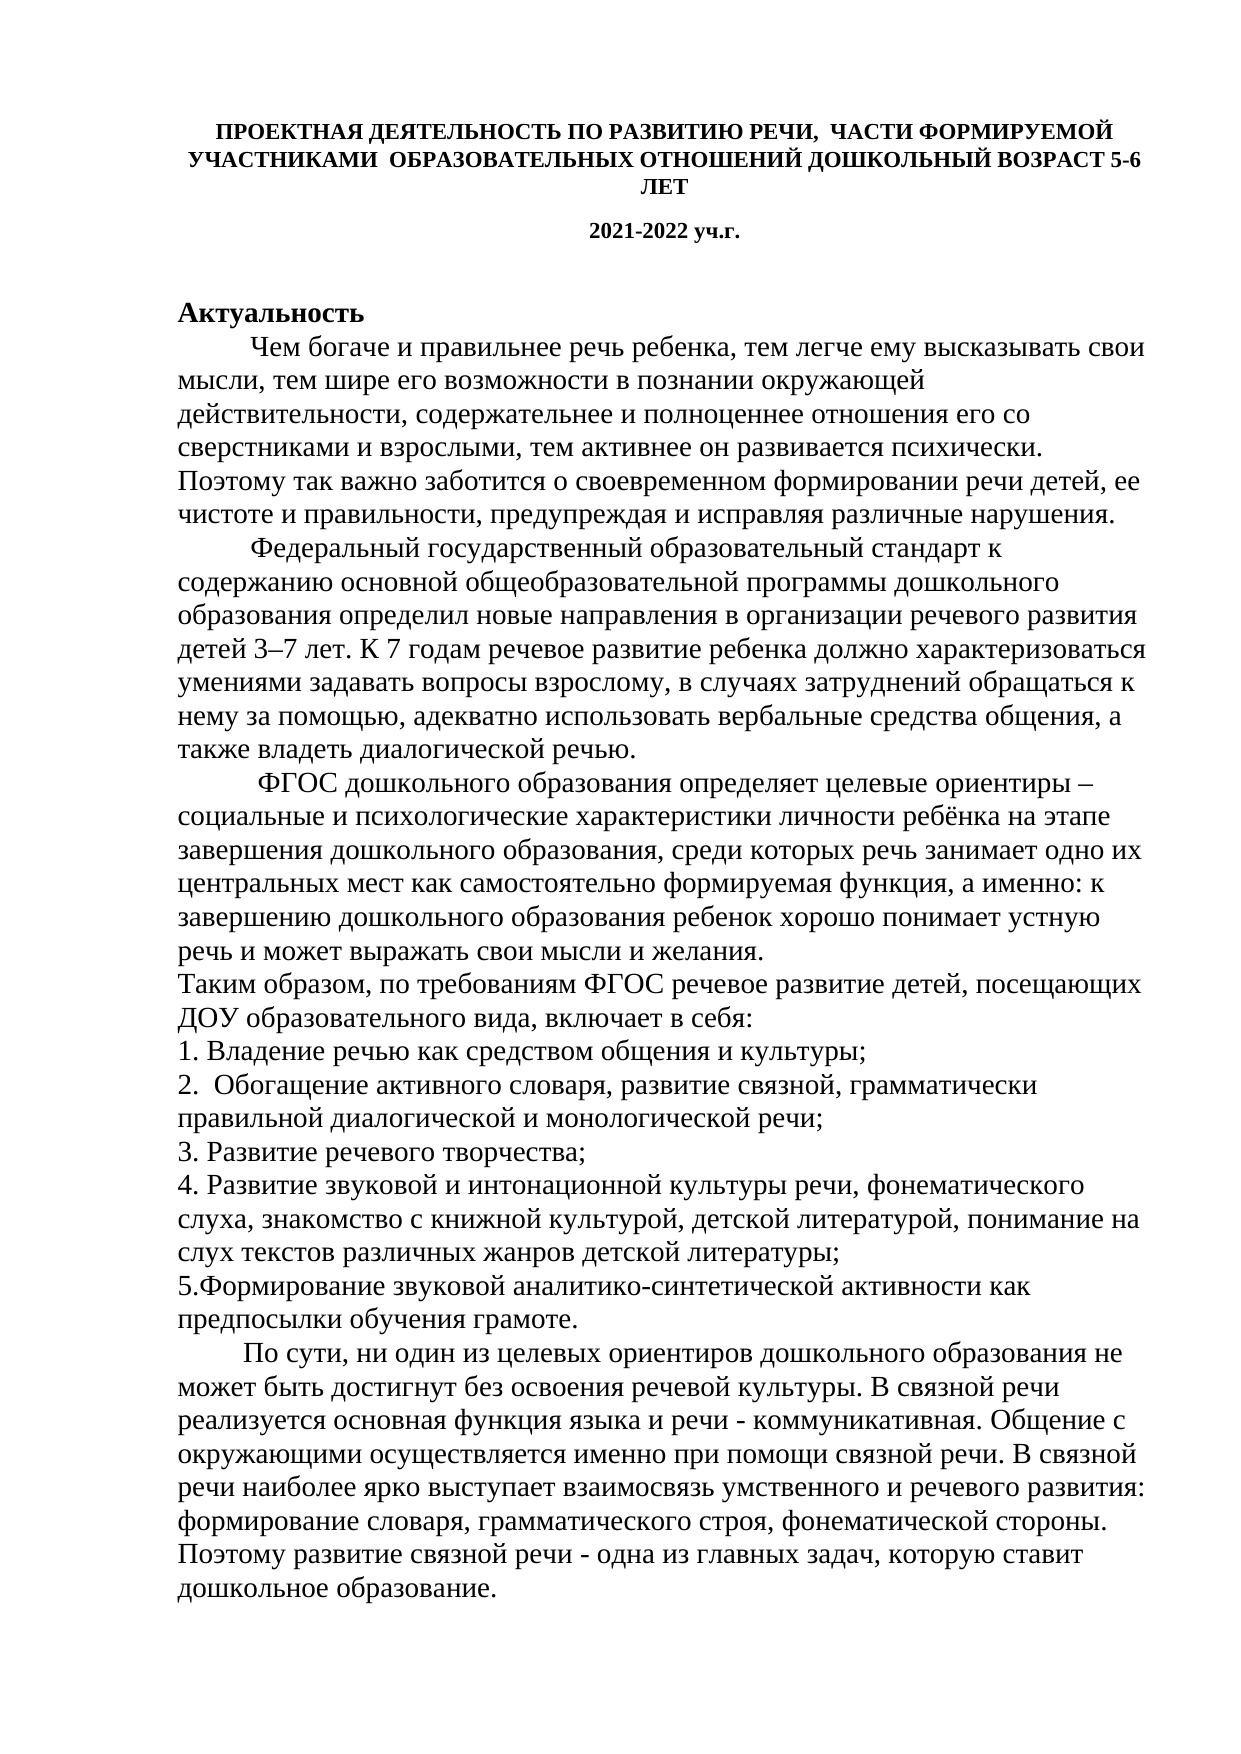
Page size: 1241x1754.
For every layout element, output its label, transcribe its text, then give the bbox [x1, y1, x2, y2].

text 2. Обогащение активного словаря, развитие связной, грамматически правильной диалогической и монологической речи; [177, 1067, 1152, 1134]
text Федеральный государственный образовательный стандарт к содержанию основной общеобразовательной программы дошкольного образования определил новые направления в организации речевого развития детей 3–7 лет. К 7 годам речевое развитие ребенка должно характеризоваться умениями задавать вопросы взрослому, в случаях затруднений обращаться к нему за помощью, адекватно использовать вербальные средства общения, а также владеть диалогической речью. [177, 530, 1152, 765]
text 2021-2022 уч.г. [177, 218, 1152, 244]
text 3. Развитие речевого творчества; [177, 1134, 1152, 1167]
text 4. Развитие звуковой и интонационной культуры речи, фонематического слуха, знакомство с книжной культурой, детской литературой, понимание на слух текстов различных жанров детской литературы; [177, 1167, 1152, 1268]
text 1. Владение речью как средством общения и культуры; [177, 1033, 1152, 1067]
text По сути, ни один из целевых ориентиров дошкольного образования не может быть достигнут без освоения речевой культуры. В связной речи реализуется основная функция языка и речи - коммуникативная. Общение с окружающими осуществляется именно при помощи связной речи. В связной речи наиболее ярко выступает взаимосвязь умственного и речевого развития: формирование словаря, грамматического строя, фонематической стороны. Поэтому развитие связной речи - одна из главных задач, которую ставит дошкольное образование. [177, 1335, 1152, 1603]
text ФГОС дошкольного образования определяет целевые ориентиры – социальные и психологические характеристики личности ребёнка на этапе завершения дошкольного образования, среди которых речь занимает одно их центральных мест как самостоятельно формируемая функция, а именно: к завершению дошкольного образования ребенок хорошо понимает устную речь и может выражать свои мысли и желания. [177, 765, 1152, 966]
text Чем богаче и правильнее речь ребенка, тем легче ему высказывать свои мысли, тем шире его возможности в познании окружающей действительности, содержательнее и полноценнее отношения его со сверстниками и взрослыми, тем активнее он развивается психически. Поэтому так важно заботится о своевременном формировании речи детей, ее чистоте и правильности, предупреждая и исправляя различные нарушения. [177, 329, 1152, 530]
text Актуальность [177, 295, 1152, 329]
text 5.Формирование звуковой аналитико-синтетической активности как предпосылки обучения грамоте. [177, 1268, 1152, 1335]
text ПРОЕКТНАЯ ДЕЯТЕЛЬНОСТЬ ПО РАЗВИТИЮ РЕЧИ, ЧАСТИ ФОРМИРУЕМОЙ УЧАСТНИКАМИ ОБРАЗОВАТЕЛЬНЫХ ОТНОШЕНИЙ ДОШКОЛЬНЫЙ ВОЗРАСТ 5-6 ЛЕТ [177, 118, 1152, 200]
text Таким образом, по требованиям ФГОС речевое развитие детей, посещающих ДОУ образовательного вида, включает в себя: [177, 966, 1152, 1033]
